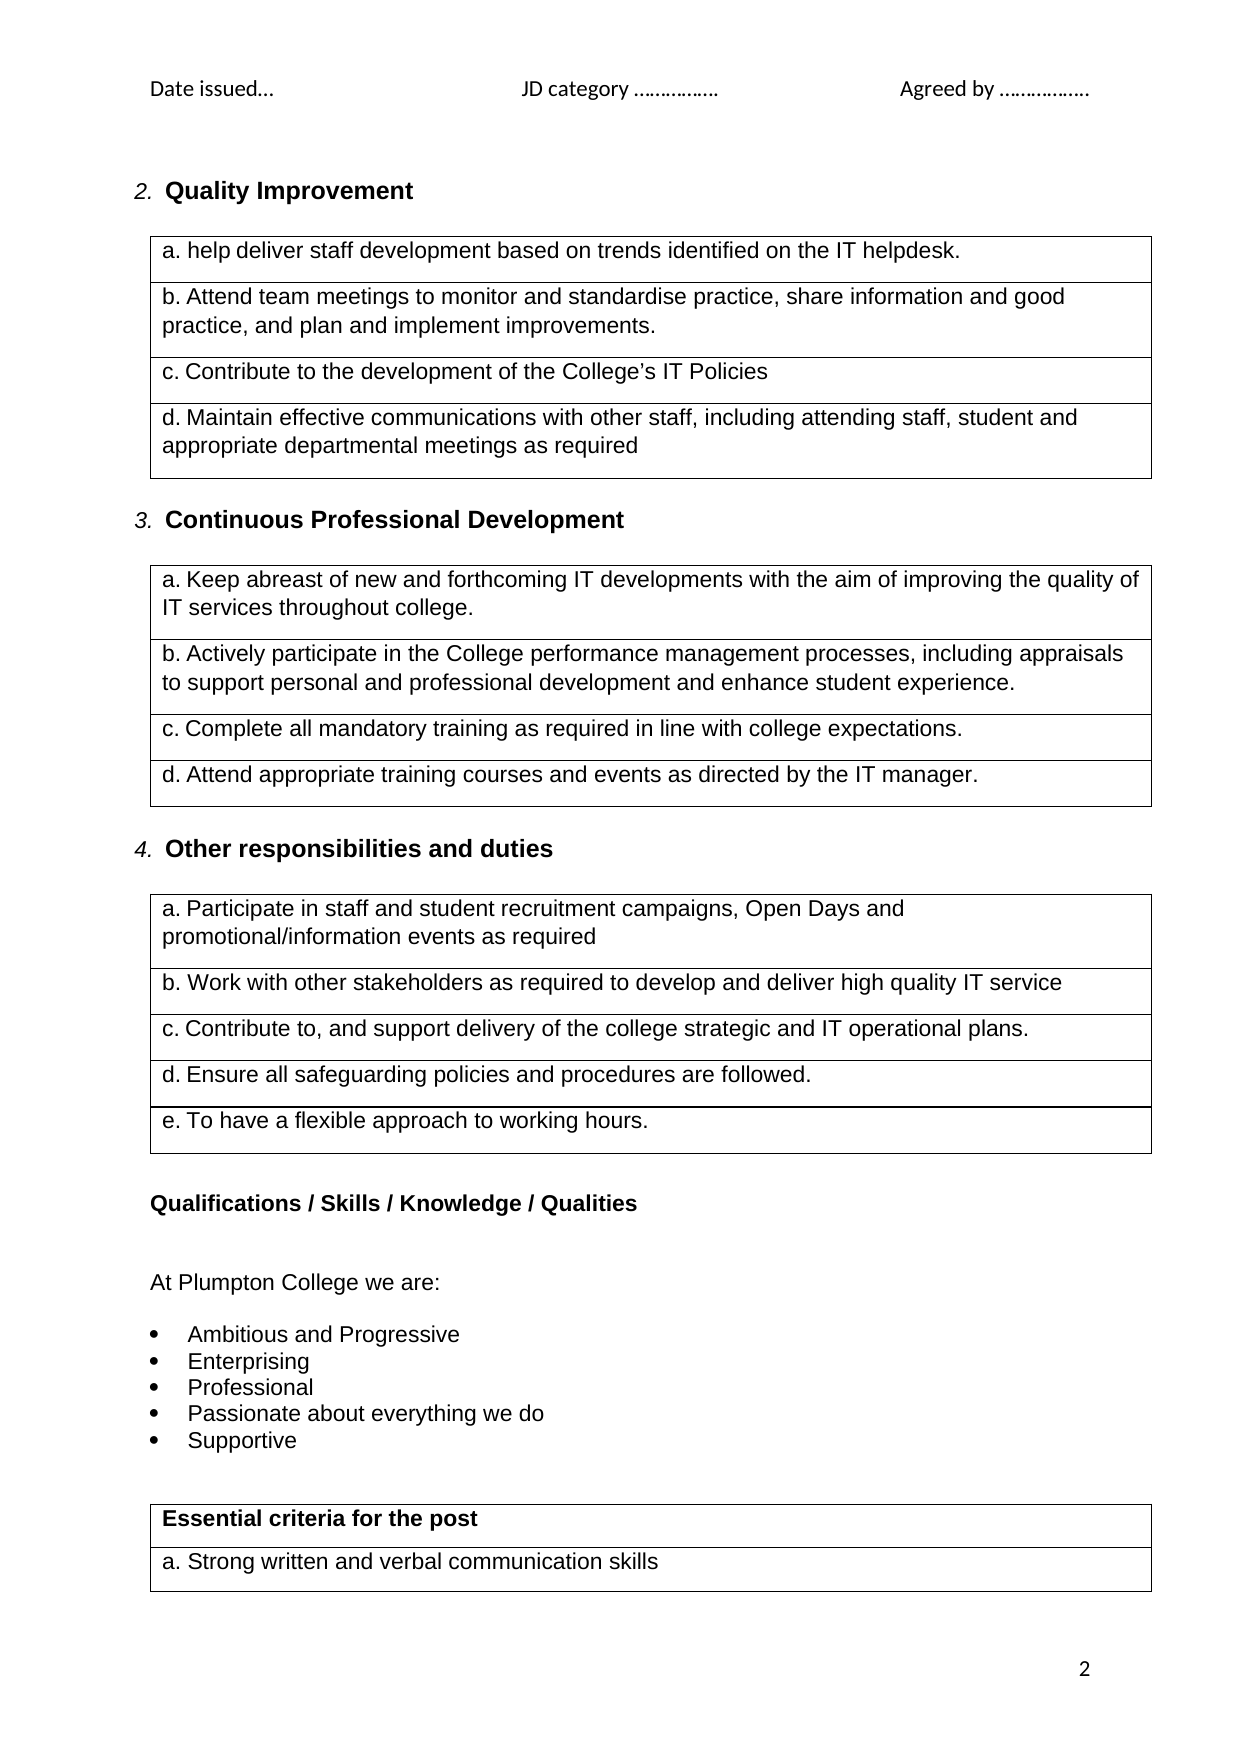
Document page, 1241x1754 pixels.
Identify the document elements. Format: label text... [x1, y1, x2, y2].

table_cell c. Contribute to the development of the College’s IT Policies [151, 358, 1151, 403]
table_header a. Participate in staff and student recruitment campaigns, Open Days and promotional/information events as required [151, 895, 1151, 968]
list Enterprising [150, 1348, 1090, 1374]
table_cell b. Work with other stakeholders as required to develop and deliver high quality IT service [151, 969, 1151, 1014]
table_cell c. Complete all mandatory training as required in line with college expectations. [151, 715, 1151, 760]
text Qualifications / Skills / Knowledge / Qualities [150, 1189, 1090, 1216]
list Professional [150, 1374, 1090, 1400]
table_header a. help deliver staff development based on trends identified on the IT helpdesk. [151, 237, 1151, 282]
table_header a. Keep abreast of new and forthcoming IT developments with the aim of improving the quality of IT services throughout college. [151, 566, 1151, 639]
table_cell d. Ensure all safeguarding policies and procedures are followed. [151, 1061, 1151, 1106]
list Other responsibilities and duties [134, 834, 1090, 862]
list Ambitious and Progressive [150, 1321, 1090, 1348]
table_cell d. Maintain effective communications with other staff, including attending staff, student and appropriate departmental meetings as required [151, 404, 1151, 478]
text At Plumpton College we are: [150, 1269, 1090, 1295]
table_cell a. Strong written and verbal communication skills [151, 1548, 1151, 1591]
list Supportive [150, 1427, 1090, 1453]
table_header Essential criteria for the post [151, 1505, 1151, 1547]
list Continuous Professional Development [134, 505, 1090, 534]
table_cell e. To have a flexible approach to working hours. [151, 1108, 1151, 1153]
table_cell c. Contribute to, and support delivery of the college strategic and IT operational plans. [151, 1015, 1151, 1060]
list Quality Improvement [134, 176, 1090, 205]
list Passionate about everything we do [150, 1400, 1090, 1427]
table_cell b. Actively participate in the College performance management processes, including appraisals to support personal and professional development and enhance student experience. [151, 640, 1151, 714]
table_cell b. Attend team meetings to monitor and standardise practice, share information and good practice, and plan and implement improvements. [151, 283, 1151, 357]
table_cell d. Attend appropriate training courses and events as directed by the IT manager. [151, 761, 1151, 806]
